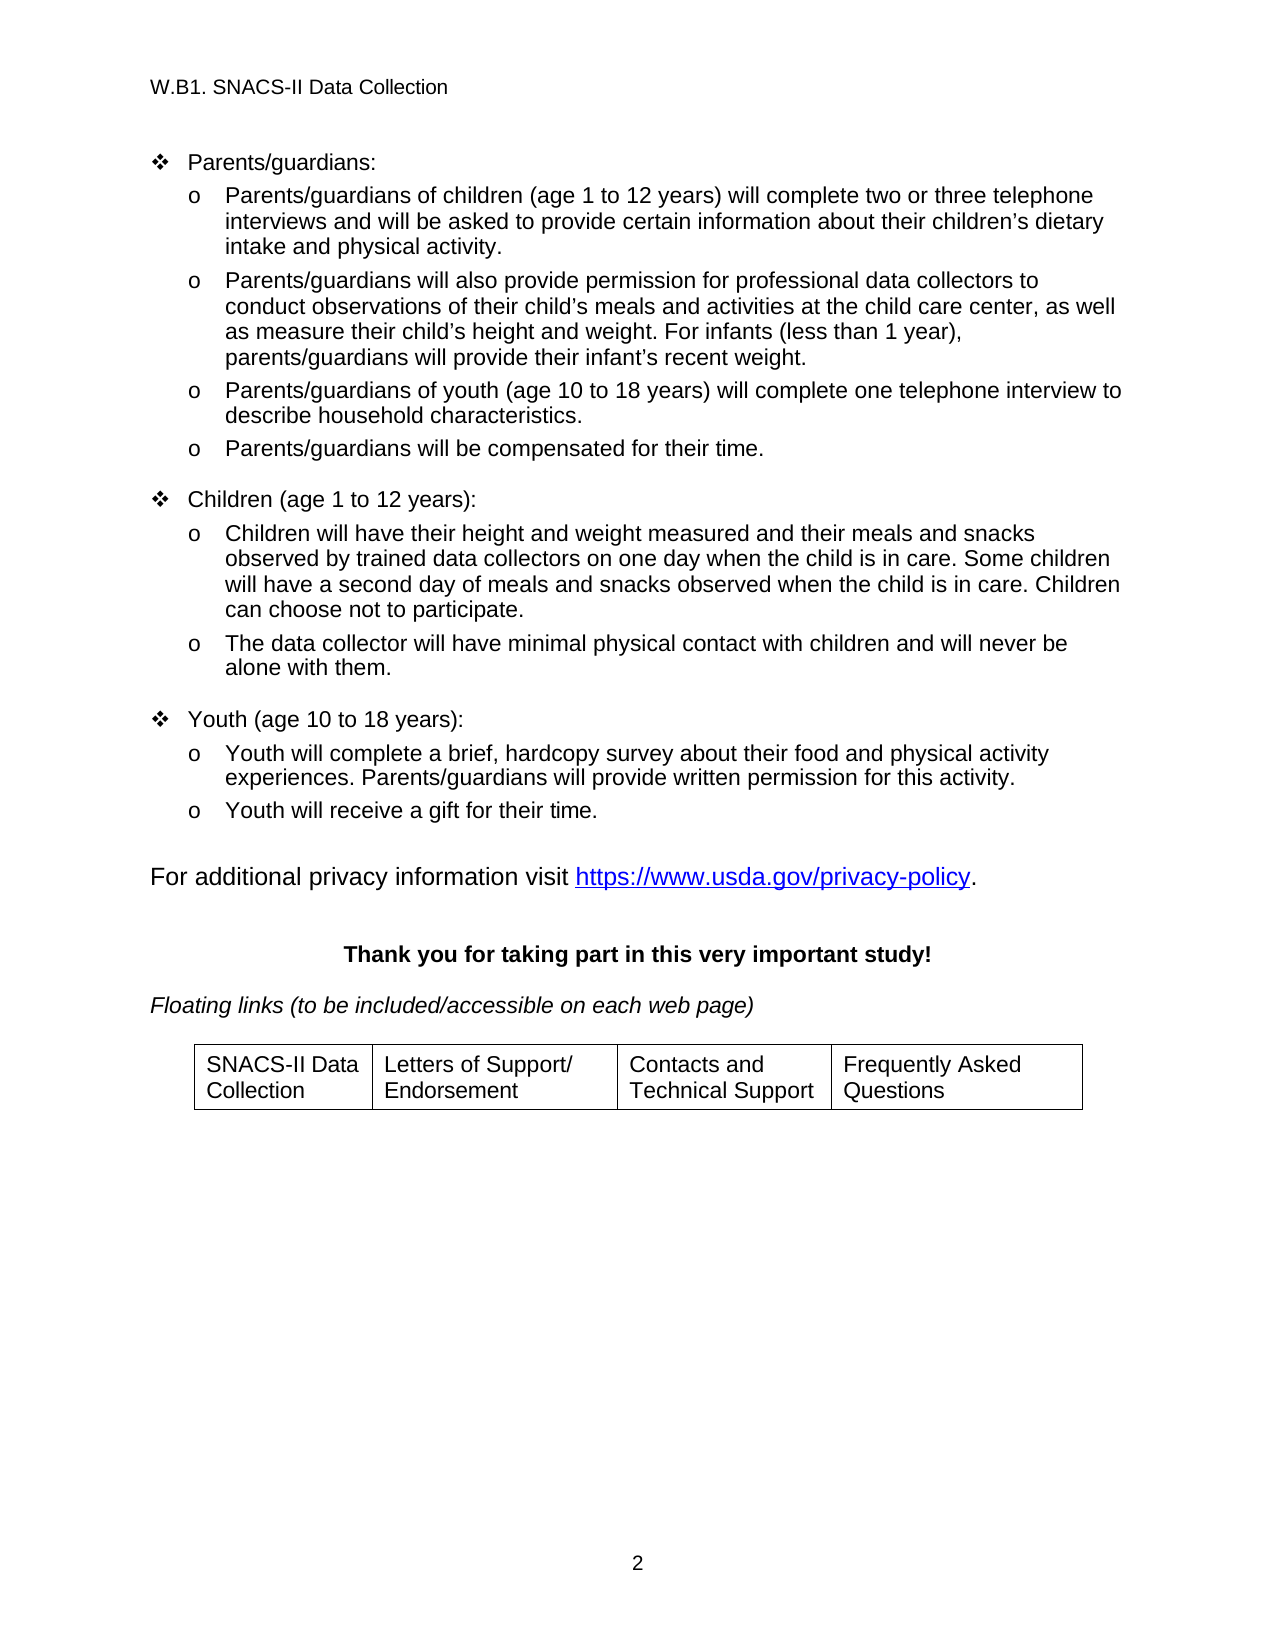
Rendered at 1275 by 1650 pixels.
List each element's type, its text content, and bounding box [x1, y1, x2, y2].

list Parents/guardians will also provide permission for professional data collectors to conduct observations of their child’s meals and activities at the child care center, as well as measure their child’s height and weight. For infants (less than 1 year), parents/guardians will provide their infant’s recent weight. [187, 267, 1116, 370]
text For additional privacy information visit https://www.usda.gov/privacy-policy. [150, 862, 1185, 891]
list The data collector will have minimal physical contact with children and will never be alone with them. [187, 631, 1069, 681]
table_header SNACS-II Data Collection [195, 1045, 372, 1109]
list Children will have their height and weight measured and their meals and snacks observed by trained data collectors on one day when the child is in care. Some children will have a second day of meals and snacks observed when the child is in care. Children can choose not to participate. [187, 519, 1121, 622]
table_header Letters of Support/ Endorsement [373, 1045, 617, 1109]
table_header Frequently Asked Questions [832, 1045, 1082, 1109]
text Floating links (to be included/accessible on each web page) [150, 992, 1185, 1019]
text Thank you for taking part in this very important study! [156, 941, 1119, 967]
list Parents/guardians of children (age 1 to 12 years) will complete two or three telephone interviews and will be asked to provide certain information about their children’s dietary intake and physical activity. [187, 182, 1104, 259]
list Youth will receive a gift for their time. [187, 797, 1185, 826]
list Youth will complete a brief, hardcopy survey about their food and physical activity experiences. Parents/guardians will provide written permission for this activity. [187, 740, 1049, 790]
list Parents/guardians will be compensated for their time. [187, 435, 1185, 463]
list Youth (age 10 to 18 years): [150, 706, 1185, 732]
list Parents/guardians: [150, 149, 1185, 175]
list Parents/guardians of youth (age 10 to 18 years) will complete one telephone interview to describe household characteristics. [187, 378, 1122, 428]
list Children (age 1 to 12 years): [150, 486, 1185, 512]
table_header Contacts and Technical Support [618, 1045, 831, 1109]
